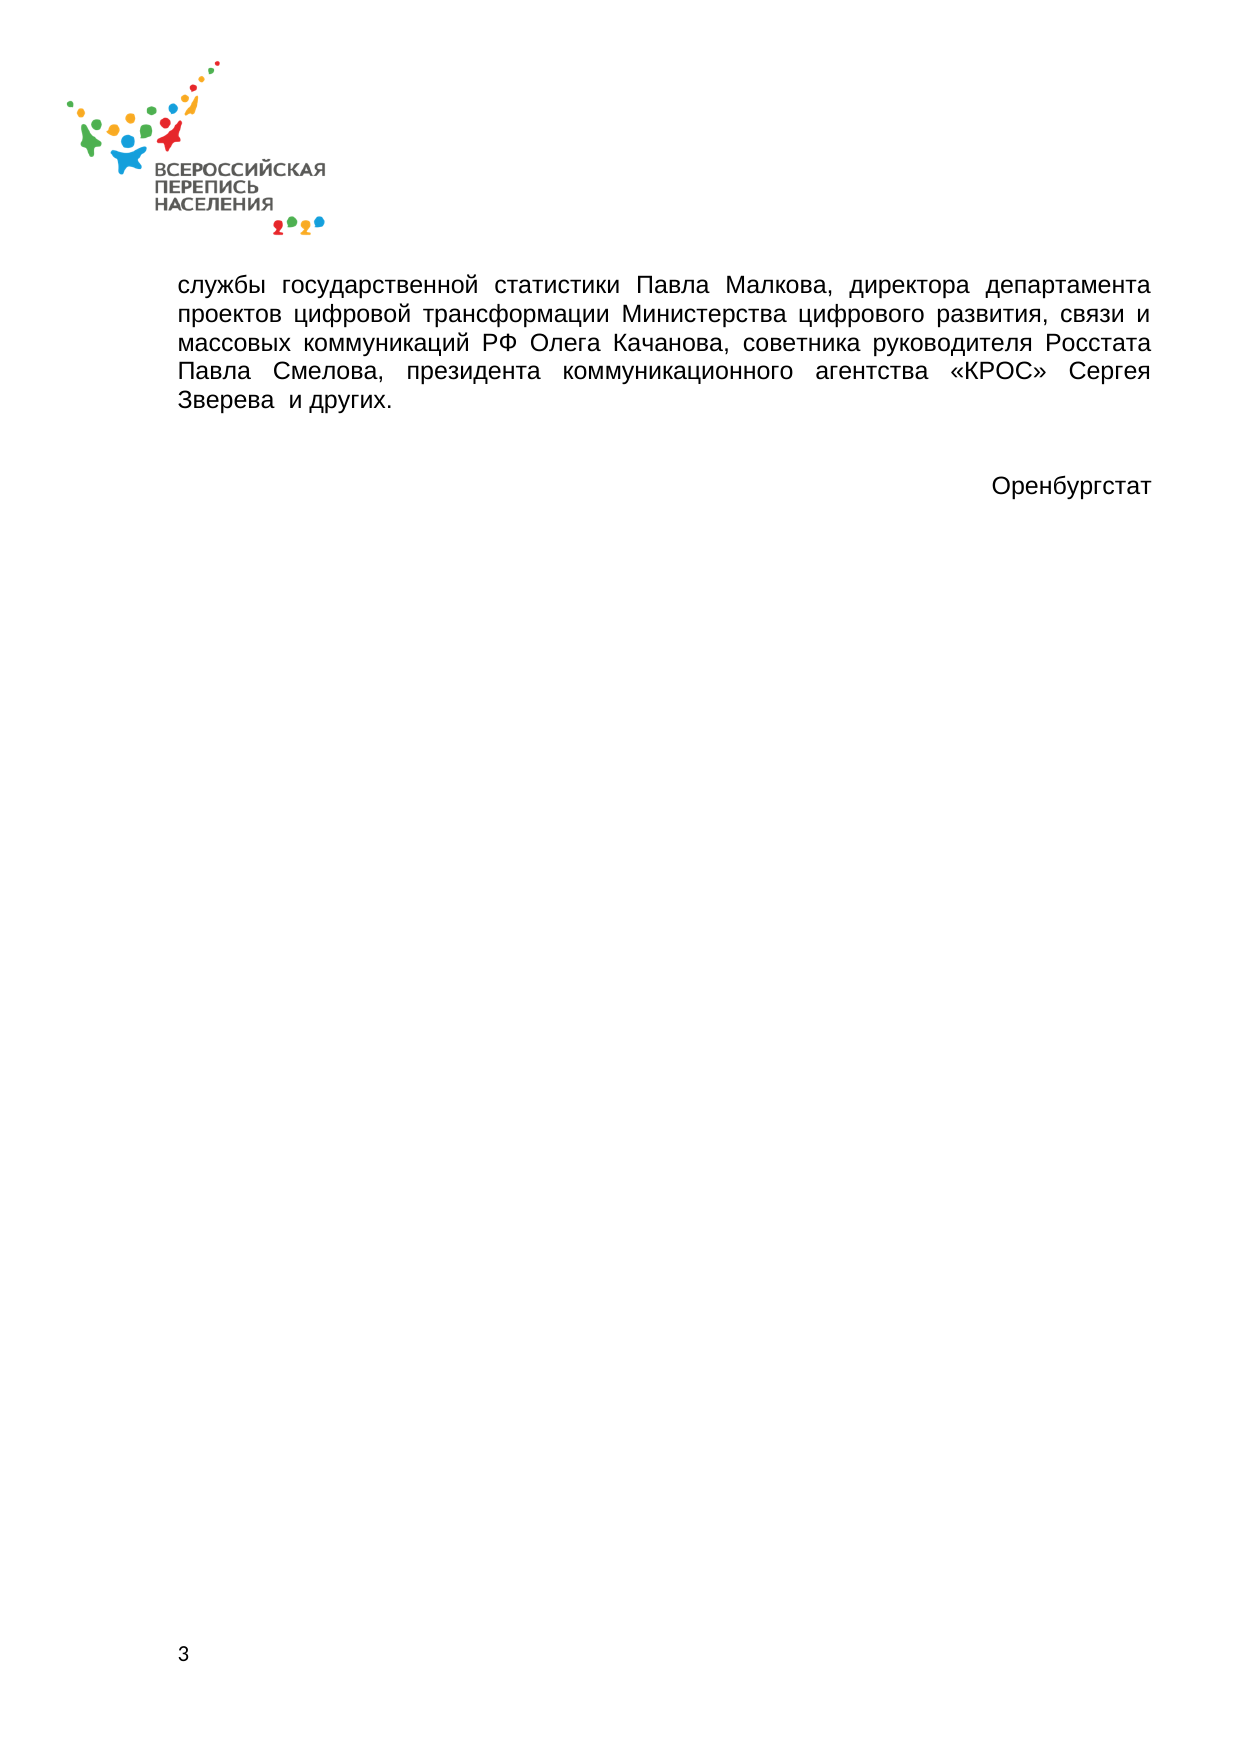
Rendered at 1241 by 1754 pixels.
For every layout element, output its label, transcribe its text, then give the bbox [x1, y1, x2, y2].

picture [27, 12, 443, 247]
text Оренбургстат [177, 471, 1152, 500]
